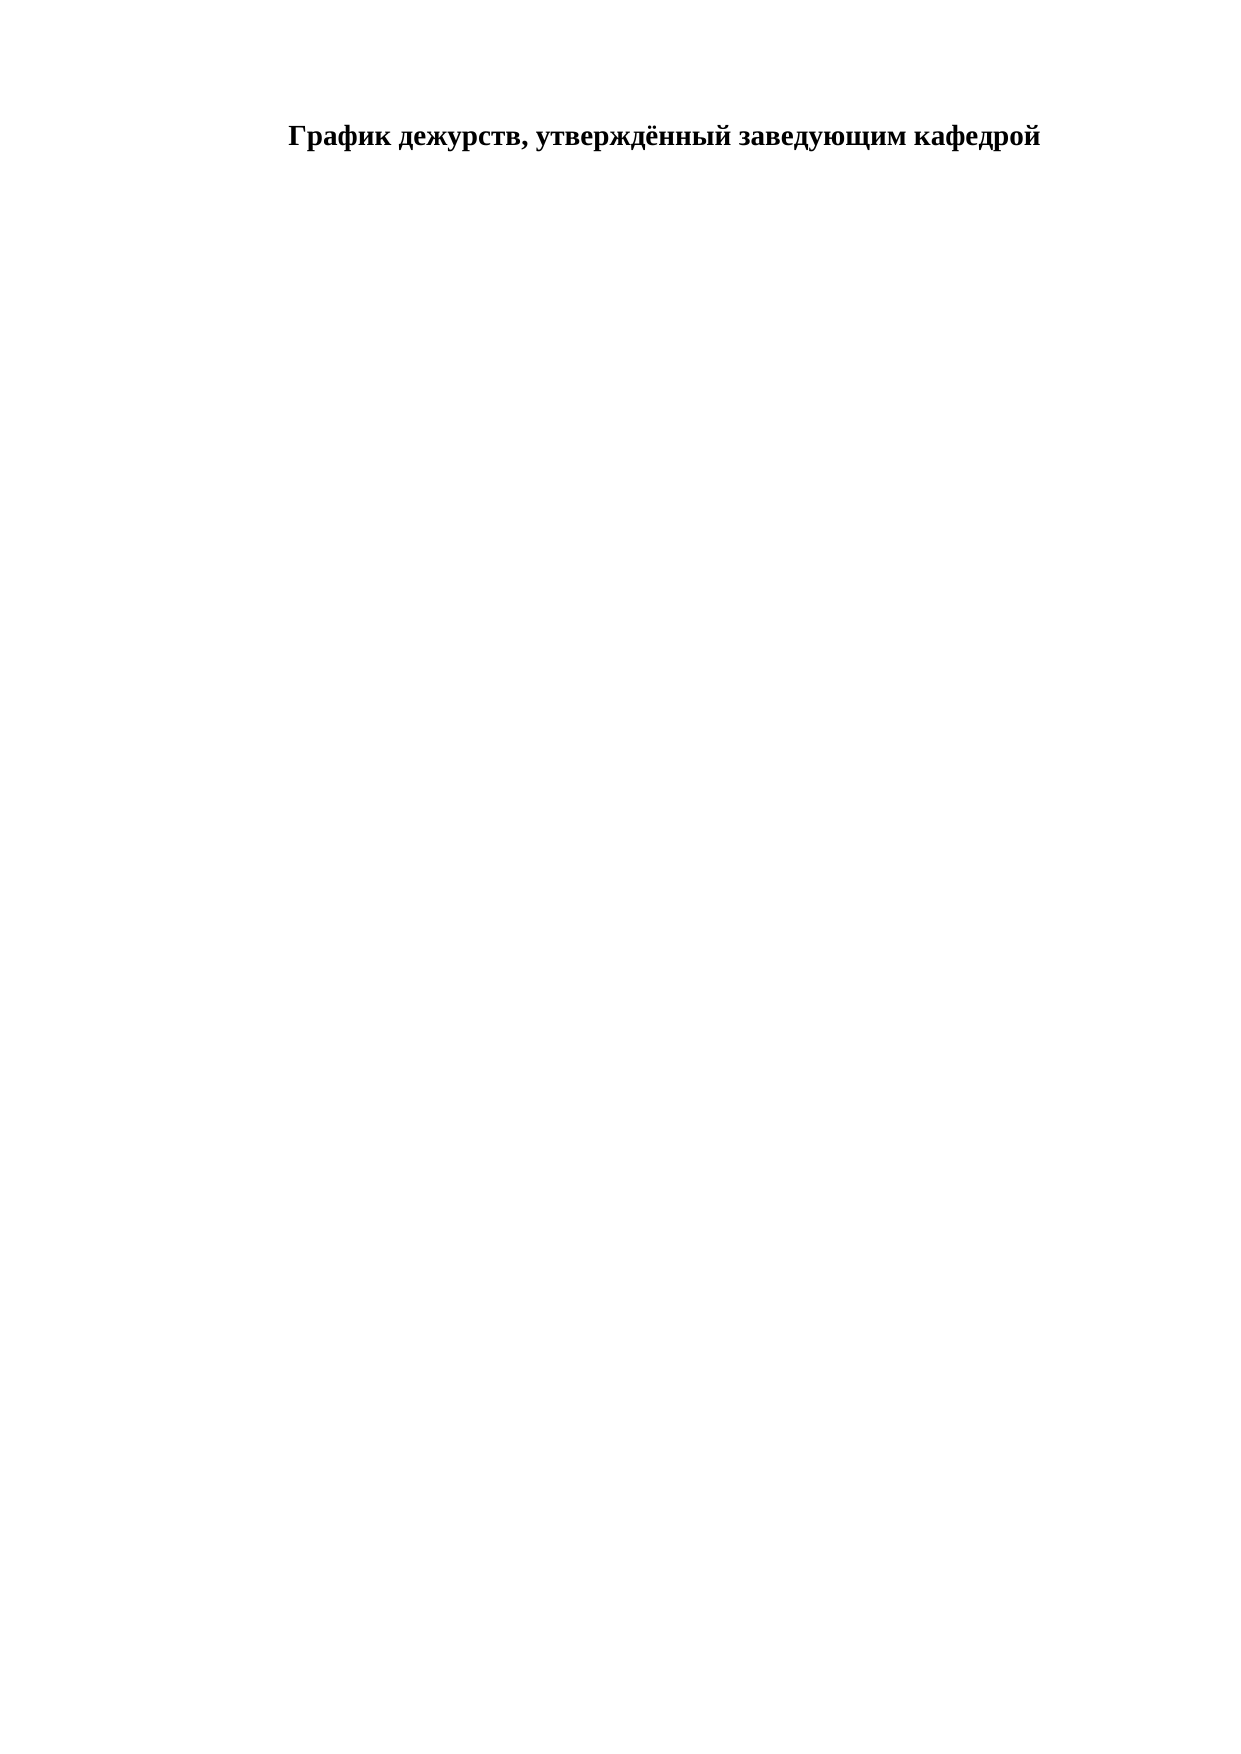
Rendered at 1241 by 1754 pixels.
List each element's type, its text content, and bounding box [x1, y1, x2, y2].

text График дежурств, утверждённый заведующим кафедрой [177, 118, 1152, 152]
